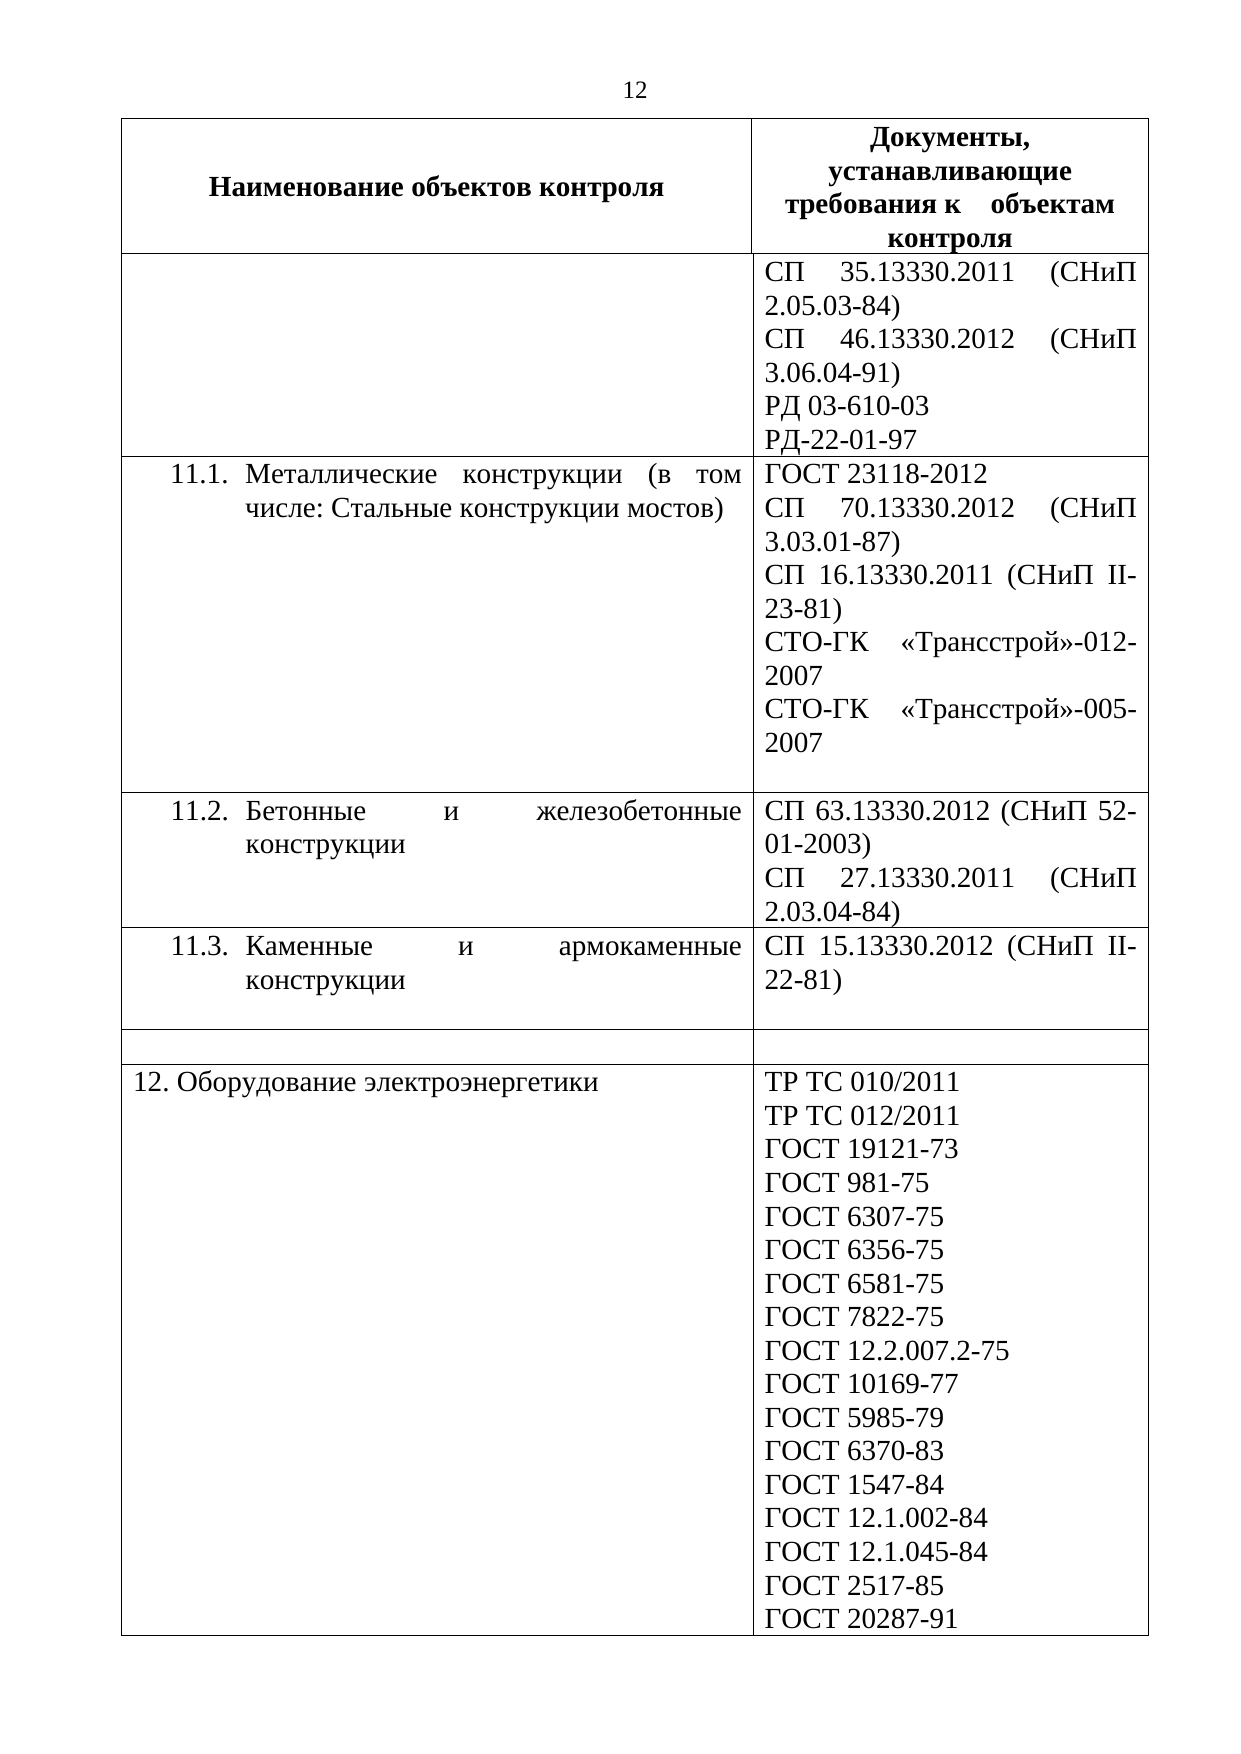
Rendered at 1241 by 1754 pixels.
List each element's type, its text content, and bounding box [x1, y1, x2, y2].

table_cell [754, 254, 1148, 456]
table_cell СП 63.13330.2012 (СНиП 52-01-2003) СП 27.13330.2011 (СНиП 2.03.04-84) [754, 793, 1148, 927]
table_cell ГОСТ 23118-2012 СП 70.13330.2012 (СНиП 3.03.01-87) СП 16.13330.2011 (СНиП II-23-81) СТО-ГК «Трансстрой»-012-2007 СТО-ГК «Трансстрой»-005-2007 [754, 457, 1148, 792]
table_cell Бетонные и железобетонные конструкции [122, 793, 753, 927]
table_cell Каменные и армокаменные конструкции [122, 928, 753, 1029]
table_cell [122, 1030, 753, 1063]
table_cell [122, 254, 753, 456]
table_header Документы, устанавливающие требования к объектам контроля [752, 119, 1148, 253]
table_cell [754, 1030, 1148, 1063]
table_header Наименование объектов контроля [122, 119, 751, 253]
table_cell СП 15.13330.2012 (СНиП II-22-81) [754, 928, 1148, 1029]
table_cell 12. Оборудование электроэнергетики [122, 1065, 753, 1635]
table_cell Металлические конструкции (в том числе: Стальные конструкции мостов) [122, 457, 753, 792]
